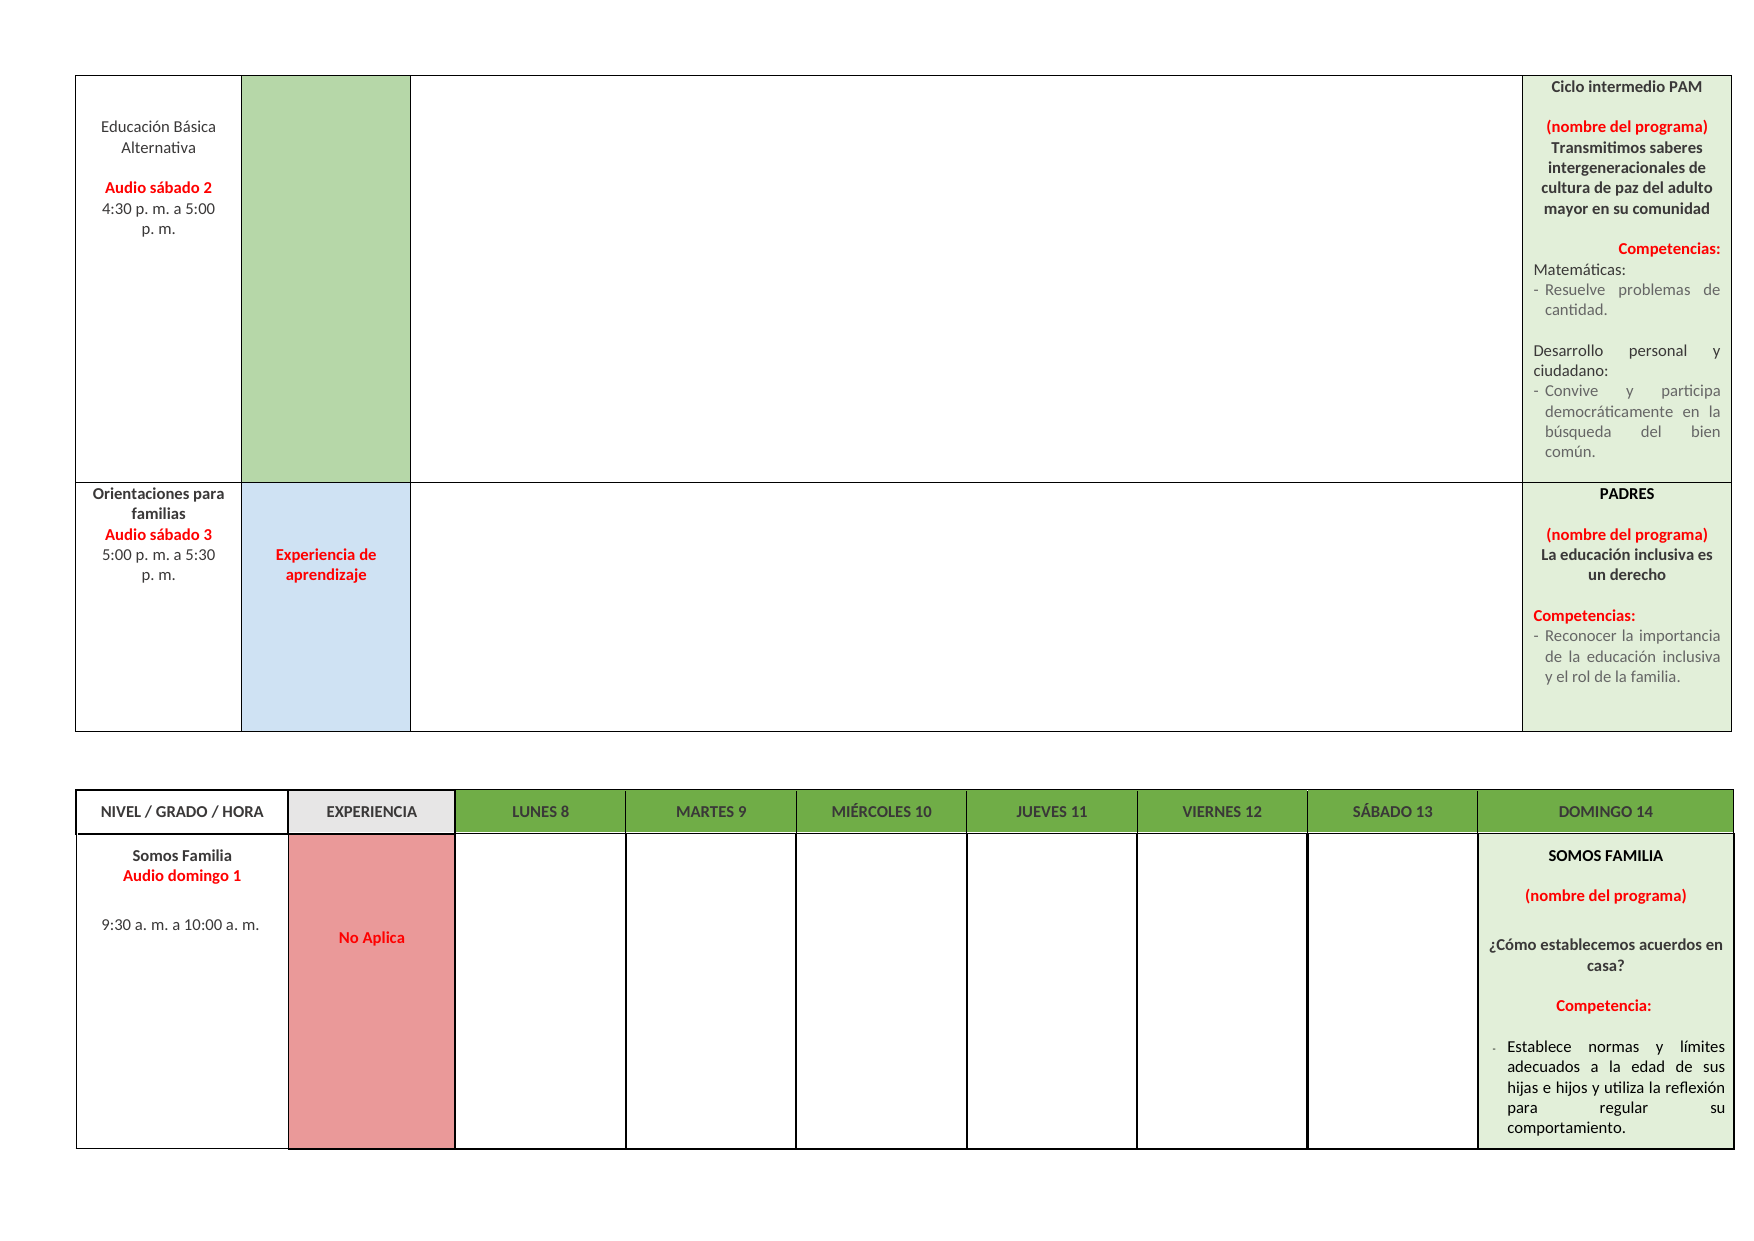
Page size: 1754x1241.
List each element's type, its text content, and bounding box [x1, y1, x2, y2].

table_cell [411, 76, 1522, 482]
table_header VIERNES 12 [1137, 790, 1307, 832]
table_cell No Aplica [289, 835, 454, 1148]
table_cell Ciclo intermedio PAM (nombre del programa) Transmitimos saberes intergeneracionales de cultura de paz del adulto mayor en su comunidad Competencias: Matemáticas: Resuelve problemas de cantidad. Desarrollo personal y ciudadano: Convive y participa democráticamente en la búsqueda del bien común. [1523, 76, 1731, 482]
table_cell [411, 483, 1522, 731]
table_cell Educación Básica Alternativa Audio sábado 2 4:30 p. m. a 5:00 p. m. [76, 76, 241, 482]
table_header EXPERIENCIA [289, 791, 454, 832]
table_cell [627, 834, 795, 1148]
table_cell [1138, 834, 1306, 1148]
table_header SÁBADO 13 [1308, 790, 1478, 832]
table_header NIVEL / GRADO / HORA [77, 791, 287, 832]
table_header DOMINGO 14 [1478, 790, 1733, 832]
table_header MARTES 9 [626, 790, 796, 832]
table_cell [1309, 834, 1477, 1148]
table_cell [456, 834, 625, 1148]
table_cell Orientaciones para familias Audio sábado 3 5:00 p. m. a 5:30 p. m. [76, 483, 241, 731]
table_cell [968, 834, 1136, 1148]
table_header MIÉRCOLES 10 [796, 790, 967, 832]
table_header JUEVES 11 [967, 790, 1137, 832]
table_cell Somos Familia Audio domingo 1 9:30 a. m. a 10:00 a. m. [77, 834, 288, 1148]
table_cell SOMOS FAMILIA (nombre del programa) ¿Cómo establecemos acuerdos en casa? Competencia: Establece normas y límites adecuados a la edad de sus hijas e hijos y utiliza la reflexión para regular su comportamiento. [1479, 834, 1733, 1148]
table_cell Experiencia de aprendizaje [242, 483, 410, 731]
table_header LUNES 8 [456, 790, 626, 832]
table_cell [242, 76, 410, 482]
table_cell PADRES (nombre del programa) La educación inclusiva es un derecho Competencias: Reconocer la importancia de la educación inclusiva y el rol de la familia. [1523, 483, 1731, 731]
table_cell [797, 834, 966, 1148]
